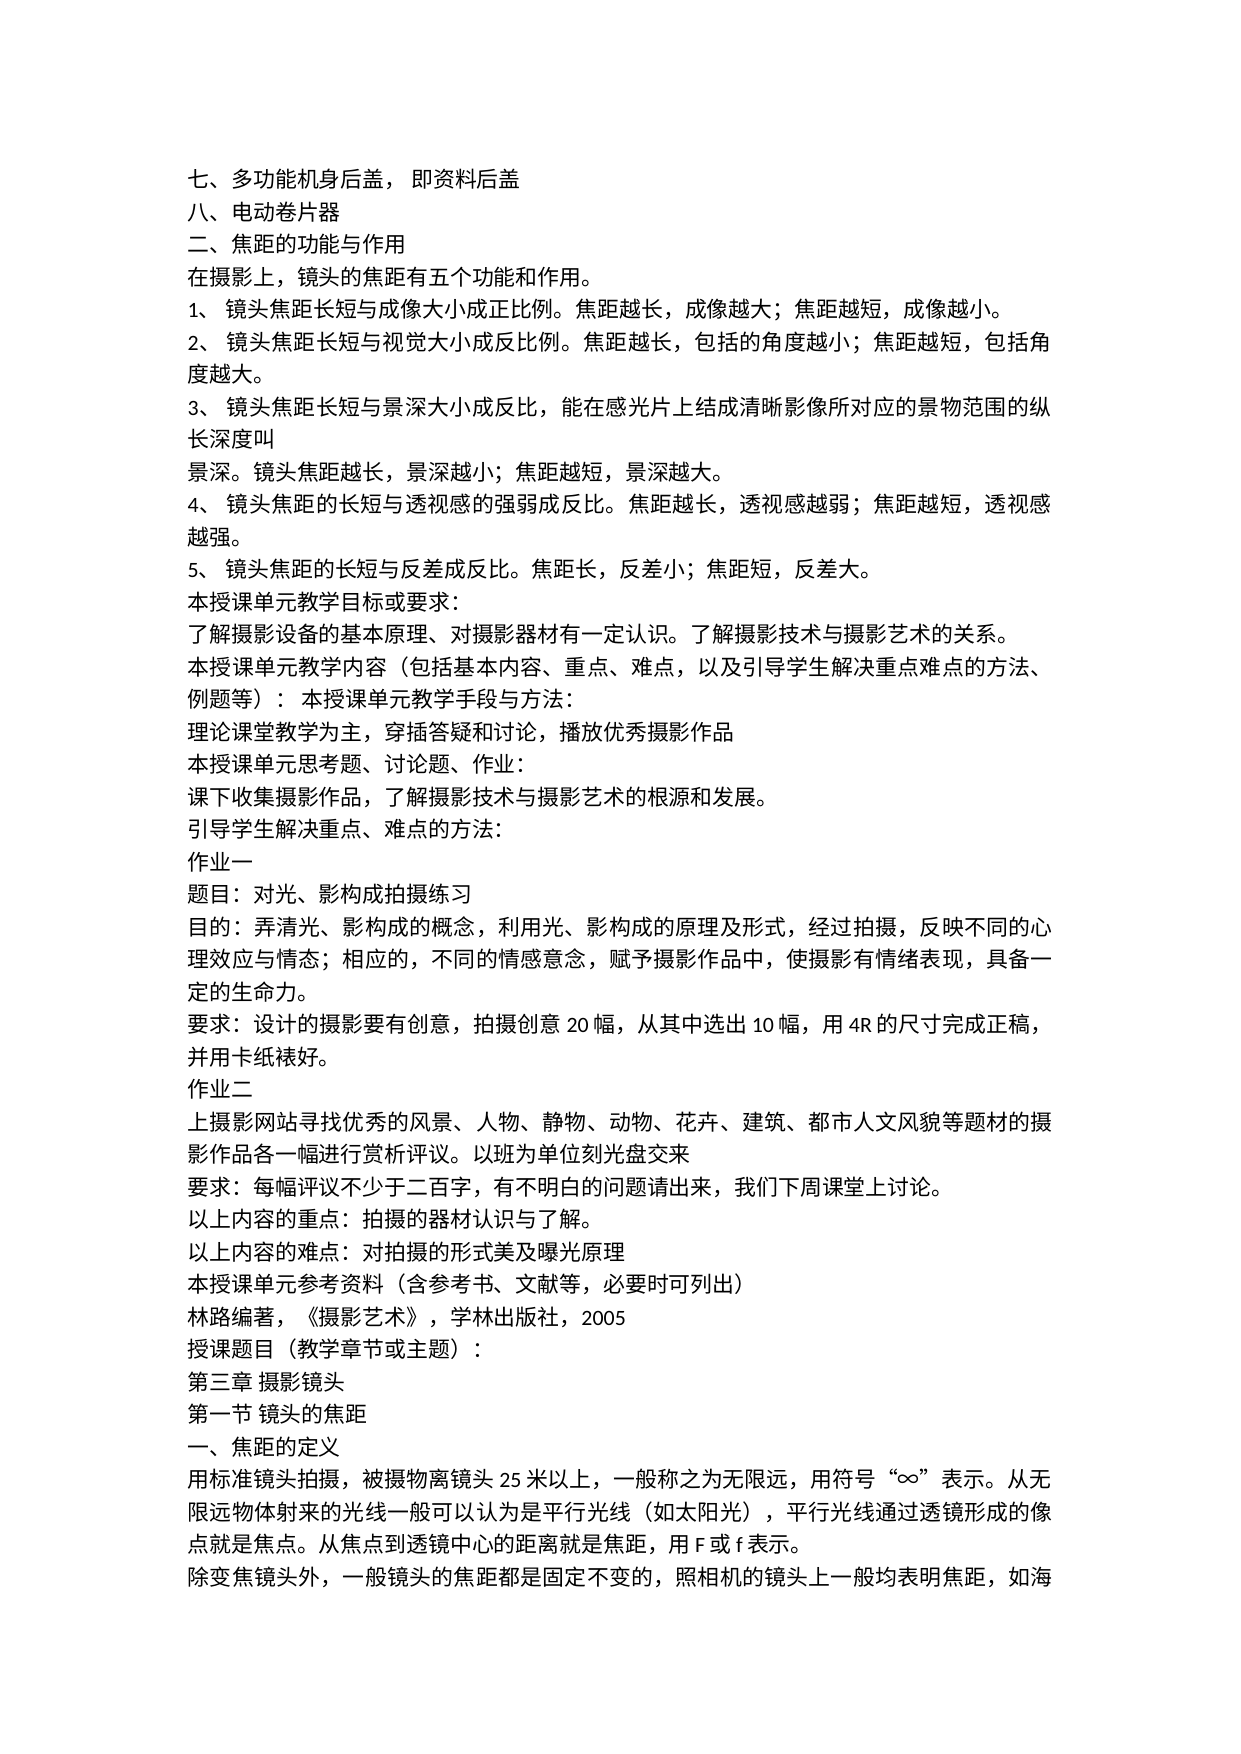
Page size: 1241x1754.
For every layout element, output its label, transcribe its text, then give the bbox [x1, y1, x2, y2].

text 题目：对光、影构成拍摄练习 [187, 877, 1053, 909]
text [187, 1559, 1053, 1592]
text 要求：设计的摄影要有创意，拍摄创意20幅，从其中选出10幅，用4R的尺寸完成正稿，并用卡纸裱好。 [187, 1007, 1053, 1072]
text 本授课单元思考题、讨论题、作业： [187, 747, 1053, 779]
text 2、 镜头焦距长短与视觉大小成反比例。焦距越长，包括的角度越小；焦距越短，包括角度越大。 [187, 324, 1053, 389]
text 理论课堂教学为主，穿插答疑和讨论，播放优秀摄影作品 [187, 714, 1053, 747]
text 本授课单元教学内容（包括基本内容、重点、难点，以及引导学生解决重点难点的方法、例题等）： 本授课单元教学手段与方法： [187, 649, 1053, 714]
text 本授课单元教学目标或要求： [187, 584, 1053, 617]
text 课下收集摄影作品，了解摄影技术与摄影艺术的根源和发展。 [187, 779, 1053, 812]
text 林路编著，《摄影艺术》，学林出版社，2005 [187, 1299, 1053, 1332]
text 八、电动卷片器 [187, 194, 1053, 227]
text 上摄影网站寻找优秀的风景、人物、静物、动物、花卉、建筑、都市人文风貌等题材的摄影作品各一幅进行赏析评议。以班为单位刻光盘交来 [187, 1104, 1053, 1169]
text 七、多功能机身后盖， 即资料后盖 [187, 162, 1053, 194]
text 作业二 [187, 1072, 1053, 1104]
text 目的：弄清光、影构成的概念，利用光、影构成的原理及形式，经过拍摄，反映不同的心理效应与情态；相应的，不同的情感意念，赋予摄影作品中，使摄影有情绪表现，具备一定的生命力。 [187, 909, 1053, 1007]
text 要求：每幅评议不少于二百字，有不明白的问题请出来，我们下周课堂上讨论。 [187, 1169, 1053, 1202]
text 以上内容的难点：对拍摄的形式美及曝光原理 [187, 1234, 1053, 1267]
text 3、 镜头焦距长短与景深大小成反比，能在感光片上结成清晰影像所对应的景物范围的纵长深度叫 [187, 389, 1053, 454]
text 作业一 [187, 844, 1053, 877]
text 一、焦距的定义 [187, 1429, 1053, 1462]
text 第三章 摄影镜头 [187, 1364, 1053, 1397]
text 5、 镜头焦距的长短与反差成反比。焦距长，反差小；焦距短，反差大。 [187, 552, 1053, 584]
text 用标准镜头拍摄，被摄物离镜头25米以上，一般称之为无限远，用符号“∞”表示。从无限远物体射来的光线一般可以认为是平行光线（如太阳光），平行光线通过透镜形成的像点就是焦点。从焦点到透镜中心的距离就是焦距，用F或f表示。 [187, 1462, 1053, 1559]
text 第一节 镜头的焦距 [187, 1397, 1053, 1429]
text 二、焦距的功能与作用 [187, 227, 1053, 259]
text 景深。镜头焦距越长，景深越小；焦距越短，景深越大。 [187, 454, 1053, 487]
text 以上内容的重点：拍摄的器材认识与了解。 [187, 1202, 1053, 1234]
text 授课题目（教学章节或主题）： [187, 1332, 1053, 1364]
text 引导学生解决重点、难点的方法： [187, 812, 1053, 844]
text 在摄影上，镜头的焦距有五个功能和作用。 [187, 259, 1053, 292]
text 4、 镜头焦距的长短与透视感的强弱成反比。焦距越长，透视感越弱；焦距越短，透视感越强。 [187, 487, 1053, 552]
text 本授课单元参考资料（含参考书、文献等，必要时可列出） [187, 1267, 1053, 1299]
text 了解摄影设备的基本原理、对摄影器材有一定认识。了解摄影技术与摄影艺术的关系。 [187, 617, 1053, 649]
text 1、 镜头焦距长短与成像大小成正比例。焦距越长，成像越大；焦距越短，成像越小。 [187, 292, 1053, 324]
